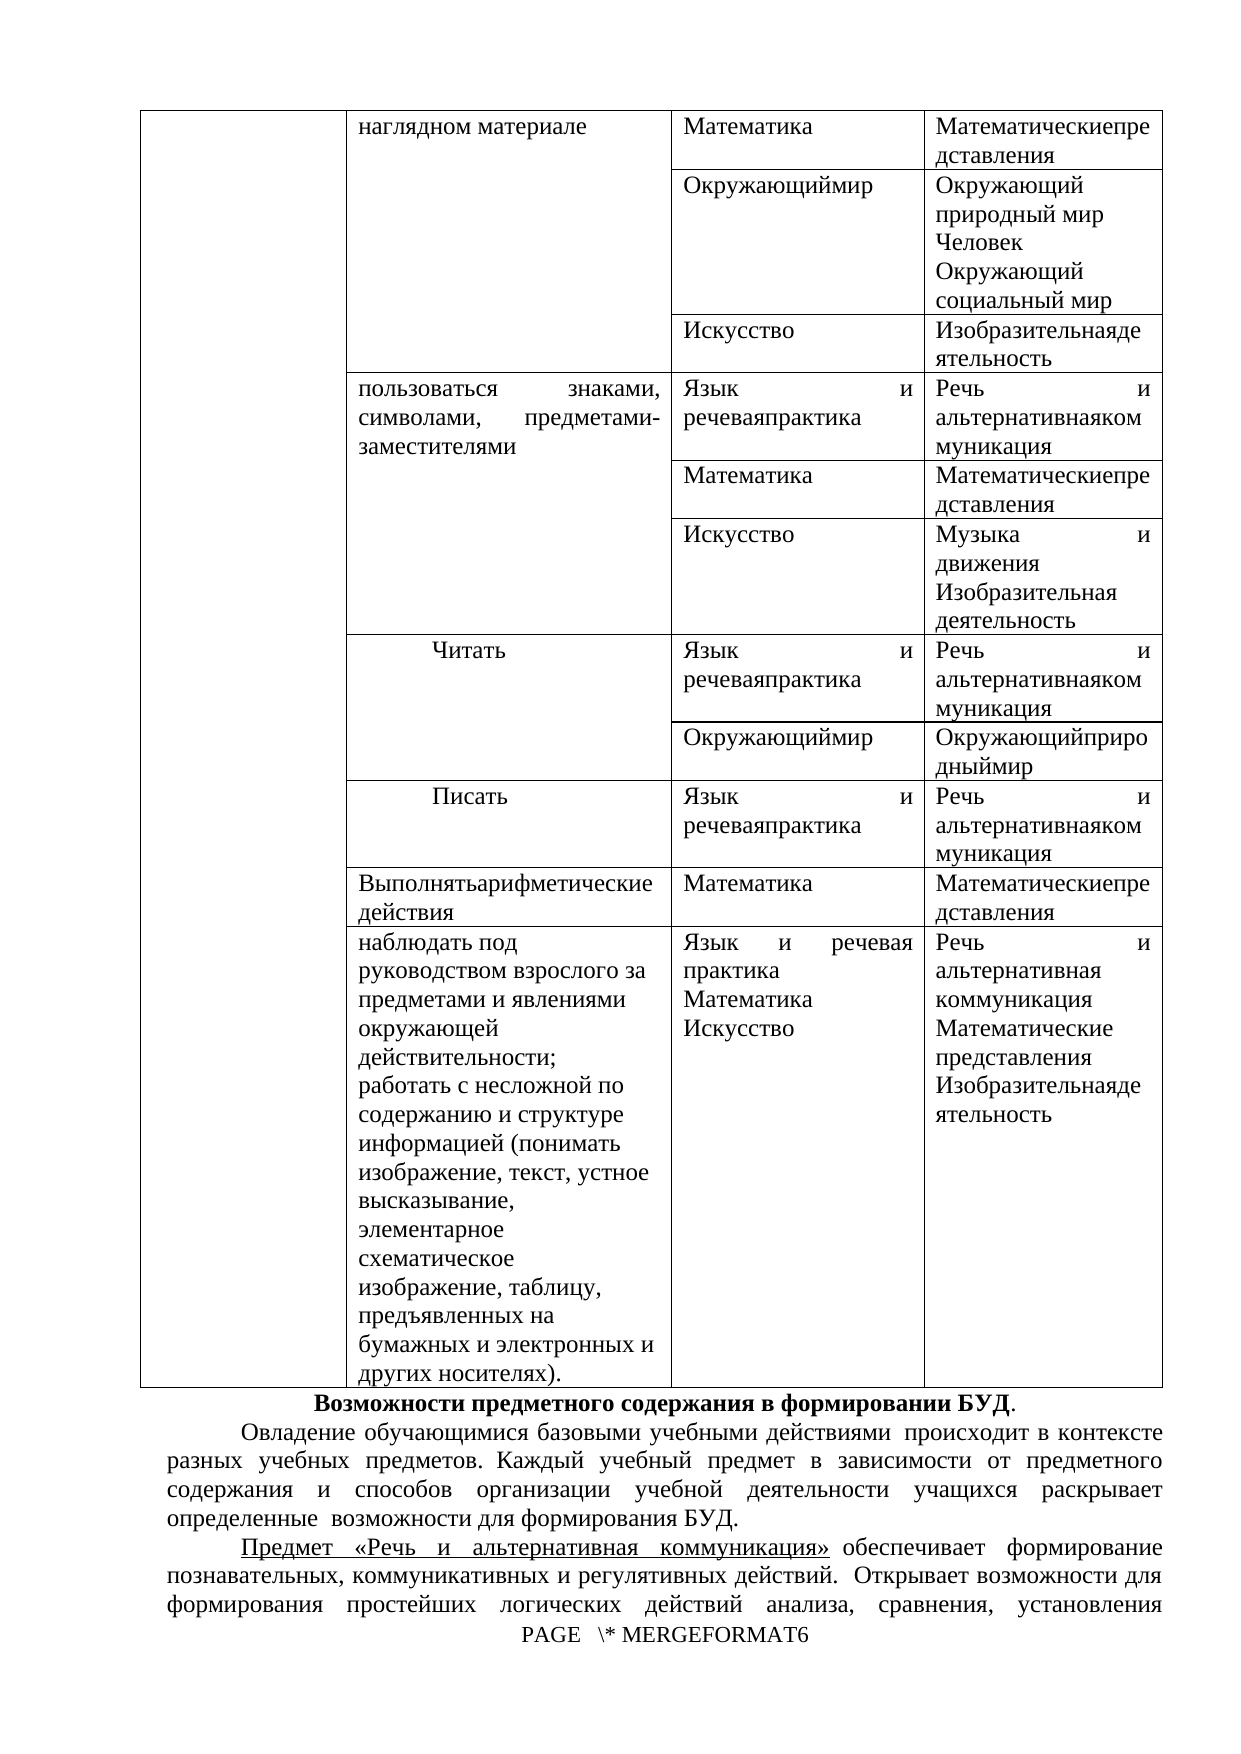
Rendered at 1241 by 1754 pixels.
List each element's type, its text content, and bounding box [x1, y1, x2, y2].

table_cell пользоваться знаками, символами, предметами-заместителями [347, 373, 671, 634]
table_cell Математическиепредставления [925, 111, 1162, 169]
table_cell Выполнятьарифметическиедействия [347, 868, 671, 926]
table_cell Математическиепредставления [925, 461, 1162, 518]
table_cell Окружающиймир [672, 170, 924, 314]
table_cell Математика [672, 111, 924, 169]
table_cell Математика [672, 461, 924, 518]
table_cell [347, 111, 671, 372]
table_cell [925, 170, 1162, 314]
table_cell Язык и речеваяпрактика [672, 373, 924, 459]
table_cell Речь и альтернативная коммуникация Математические представления Изобразительнаядеятельность [925, 927, 1162, 1387]
text Возможности предметного содержания в формировании БУД. [167, 1388, 1163, 1417]
table_cell Математика [672, 868, 924, 926]
table_cell Язык и речеваяпрактика [672, 781, 924, 867]
table_cell Речь и альтернативнаякоммуникация [925, 635, 1162, 721]
table_cell Изобразительнаядеятельность [925, 315, 1162, 372]
table_cell Речь и альтернативнаякоммуникация [925, 781, 1162, 867]
table_cell Язык и речеваяпрактика [672, 635, 924, 721]
table_cell Писать [347, 781, 671, 867]
table_cell Читать [347, 635, 671, 780]
table_cell Язык и речевая практика Математика Искусство [672, 927, 924, 1387]
table_cell Окружающийприродныймир [925, 723, 1162, 780]
table_cell Искусство [672, 315, 924, 372]
table_cell Речь и альтернативнаякоммуникация [925, 373, 1162, 459]
text Овладение обучающимися базовыми учебными действиями происходит в контексте разных учебных предметов. Каждый учебный предмет в зависимости от предметного содержания и способов организации учебной деятельности учащихся раскрывает определенные возможности для формирования БУД. [167, 1417, 1163, 1532]
table_cell Искусство [672, 519, 924, 634]
table_cell Музыка и движения Изобразительная деятельность [925, 519, 1162, 634]
table_cell Окружающиймир [672, 723, 924, 780]
table_cell Математическиепредставления [925, 868, 1162, 926]
table_cell наблюдать под руководством взрослого за предметами и явлениями окружающей действительности; работать с несложной по содержанию и структуре информацией (понимать изображение, текст, устное высказывание, элементарное схематическое изображение, таблицу, предъявленных на бумажных и электронных и других носителях). [347, 927, 671, 1387]
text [167, 1532, 1163, 1618]
